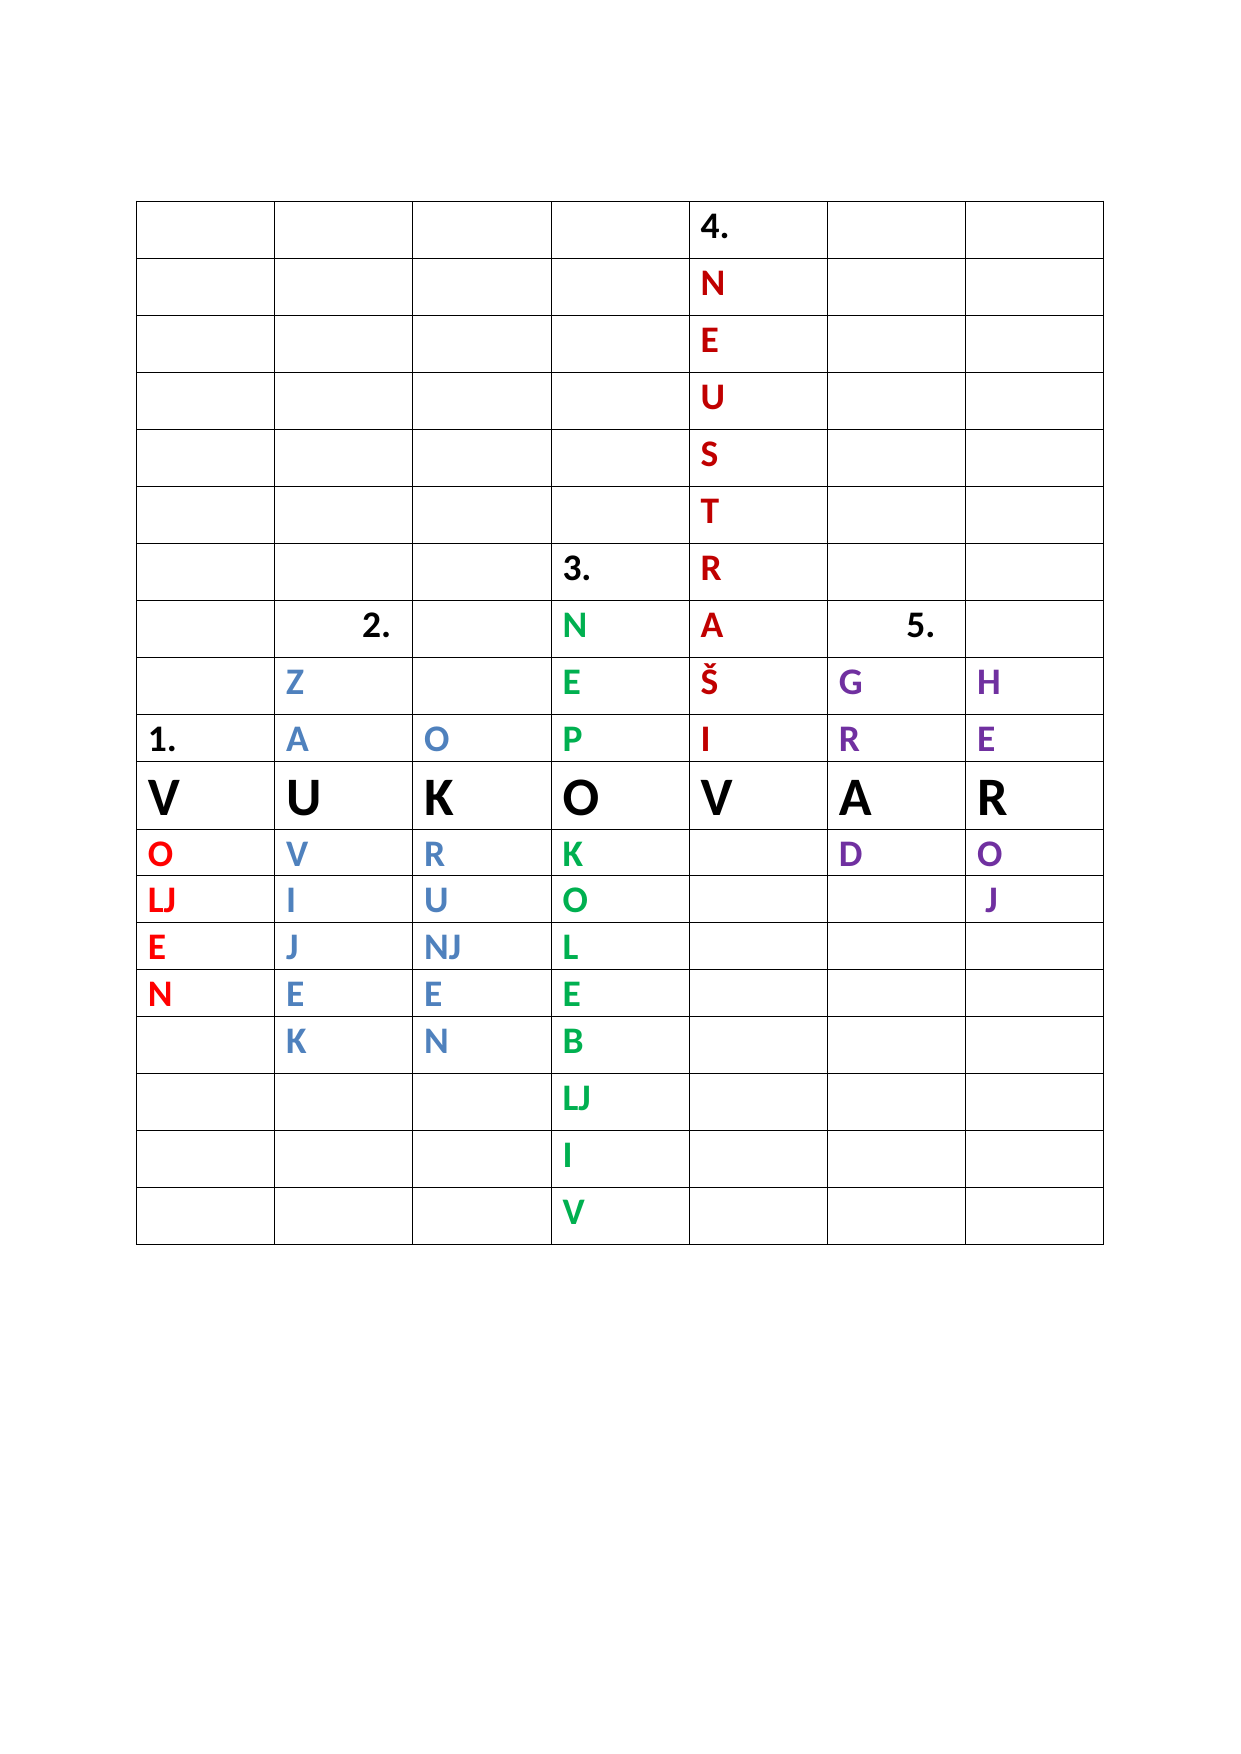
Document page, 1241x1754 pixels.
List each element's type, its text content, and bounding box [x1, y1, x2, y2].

table_cell V [275, 830, 412, 875]
table_header [275, 202, 412, 258]
table_cell [828, 923, 965, 969]
table_cell K [552, 830, 689, 875]
table_cell U [690, 373, 827, 429]
table_cell [275, 259, 412, 315]
table_cell Š [690, 658, 827, 714]
table_cell [966, 970, 1103, 1016]
table_cell [413, 487, 551, 543]
table_header [137, 202, 274, 258]
table_cell U [413, 876, 551, 922]
table_cell H [966, 658, 1103, 714]
table_cell [137, 1017, 274, 1073]
table_cell K [413, 762, 551, 828]
table_cell 1. [137, 715, 274, 761]
table_cell [828, 1131, 965, 1187]
table_cell D [828, 830, 965, 875]
table_cell [966, 1188, 1103, 1244]
table_cell S [690, 430, 827, 486]
table_cell N [413, 1017, 551, 1073]
table_cell [137, 259, 274, 315]
table_cell G [828, 658, 965, 714]
table_cell [828, 259, 965, 315]
table_cell E [552, 658, 689, 714]
table_cell [413, 1188, 551, 1244]
table_cell O [966, 830, 1103, 875]
table_cell E [137, 923, 274, 969]
table_cell [137, 316, 274, 372]
table_cell O [137, 830, 274, 875]
table_cell [828, 430, 965, 486]
table_cell [413, 601, 551, 657]
table_cell [828, 970, 965, 1016]
table_cell [966, 373, 1103, 429]
table_header [413, 202, 551, 258]
table_cell [828, 1188, 965, 1244]
table_cell [690, 1017, 827, 1073]
table_cell B [552, 1017, 689, 1073]
table_cell N [137, 970, 274, 1016]
table_cell A [828, 762, 965, 828]
table_cell [966, 1017, 1103, 1073]
table_cell [413, 658, 551, 714]
table_cell [552, 316, 689, 372]
table_cell [828, 487, 965, 543]
table_cell [137, 1131, 274, 1187]
table_header [966, 202, 1103, 258]
table_cell [413, 259, 551, 315]
table_cell [137, 1074, 274, 1130]
table_cell [413, 1074, 551, 1130]
table_cell [966, 601, 1103, 657]
table_cell 3. [552, 544, 689, 600]
table_cell I [552, 1131, 689, 1187]
table_cell [690, 830, 827, 875]
table_cell R [690, 544, 827, 600]
table_header 4. [690, 202, 827, 258]
table_cell [966, 1074, 1103, 1130]
table_cell [137, 1188, 274, 1244]
table_cell [137, 487, 274, 543]
table_cell V [137, 762, 274, 828]
table_cell [137, 601, 274, 657]
table_cell [275, 1131, 412, 1187]
table_cell V [552, 1188, 689, 1244]
table_cell [137, 430, 274, 486]
table_cell O [413, 715, 551, 761]
table_cell O [552, 762, 689, 828]
table_cell E [552, 970, 689, 1016]
table_cell A [690, 601, 827, 657]
table_cell [690, 876, 827, 922]
table_cell K [275, 1017, 412, 1073]
table_cell R [828, 715, 965, 761]
table_cell V [690, 762, 827, 828]
table_cell 2. [275, 601, 412, 657]
table_cell [828, 1074, 965, 1130]
table_cell I [275, 876, 412, 922]
table_cell R [966, 762, 1103, 828]
table_cell 5. [828, 601, 965, 657]
table_cell [690, 1074, 827, 1130]
table_cell [552, 259, 689, 315]
table_cell [966, 316, 1103, 372]
table_cell [275, 430, 412, 486]
table_cell [966, 430, 1103, 486]
table_cell L [552, 923, 689, 969]
table_cell [275, 487, 412, 543]
table_cell [966, 487, 1103, 543]
table_cell [137, 658, 274, 714]
table_cell [413, 544, 551, 600]
table_cell I [690, 715, 827, 761]
table_cell [966, 544, 1103, 600]
table_cell [275, 1188, 412, 1244]
table_cell R [413, 830, 551, 875]
table_cell [690, 923, 827, 969]
table_cell [690, 970, 827, 1016]
table_cell E [275, 970, 412, 1016]
table_cell LJ [137, 876, 274, 922]
table_cell [413, 1131, 551, 1187]
table_cell [137, 373, 274, 429]
table_cell [828, 544, 965, 600]
table_cell J [966, 876, 1103, 922]
table_cell [690, 1131, 827, 1187]
table_cell [275, 544, 412, 600]
table_cell [275, 373, 412, 429]
table_cell T [690, 487, 827, 543]
table_cell A [275, 715, 412, 761]
table_header [828, 202, 965, 258]
table_cell [966, 1131, 1103, 1187]
table_cell [828, 316, 965, 372]
table_cell [552, 487, 689, 543]
table_cell [275, 316, 412, 372]
table_cell [966, 923, 1103, 969]
table_cell [275, 1074, 412, 1130]
table_cell [137, 544, 274, 600]
table_cell [828, 1017, 965, 1073]
table_cell Z [275, 658, 412, 714]
table_cell NJ [413, 923, 551, 969]
table_cell [552, 373, 689, 429]
table_cell U [275, 762, 412, 828]
table_cell [413, 430, 551, 486]
table_cell [690, 1188, 827, 1244]
table_cell [413, 316, 551, 372]
table_cell [828, 373, 965, 429]
table_header [552, 202, 689, 258]
table_cell E [690, 316, 827, 372]
table_cell [966, 259, 1103, 315]
table_cell [828, 876, 965, 922]
table_cell N [552, 601, 689, 657]
table_cell LJ [552, 1074, 689, 1130]
table_cell E [413, 970, 551, 1016]
table_cell [413, 373, 551, 429]
table_cell P [552, 715, 689, 761]
table_cell O [552, 876, 689, 922]
table_cell E [966, 715, 1103, 761]
table_cell N [690, 259, 827, 315]
table_cell [552, 430, 689, 486]
table_cell J [275, 923, 412, 969]
